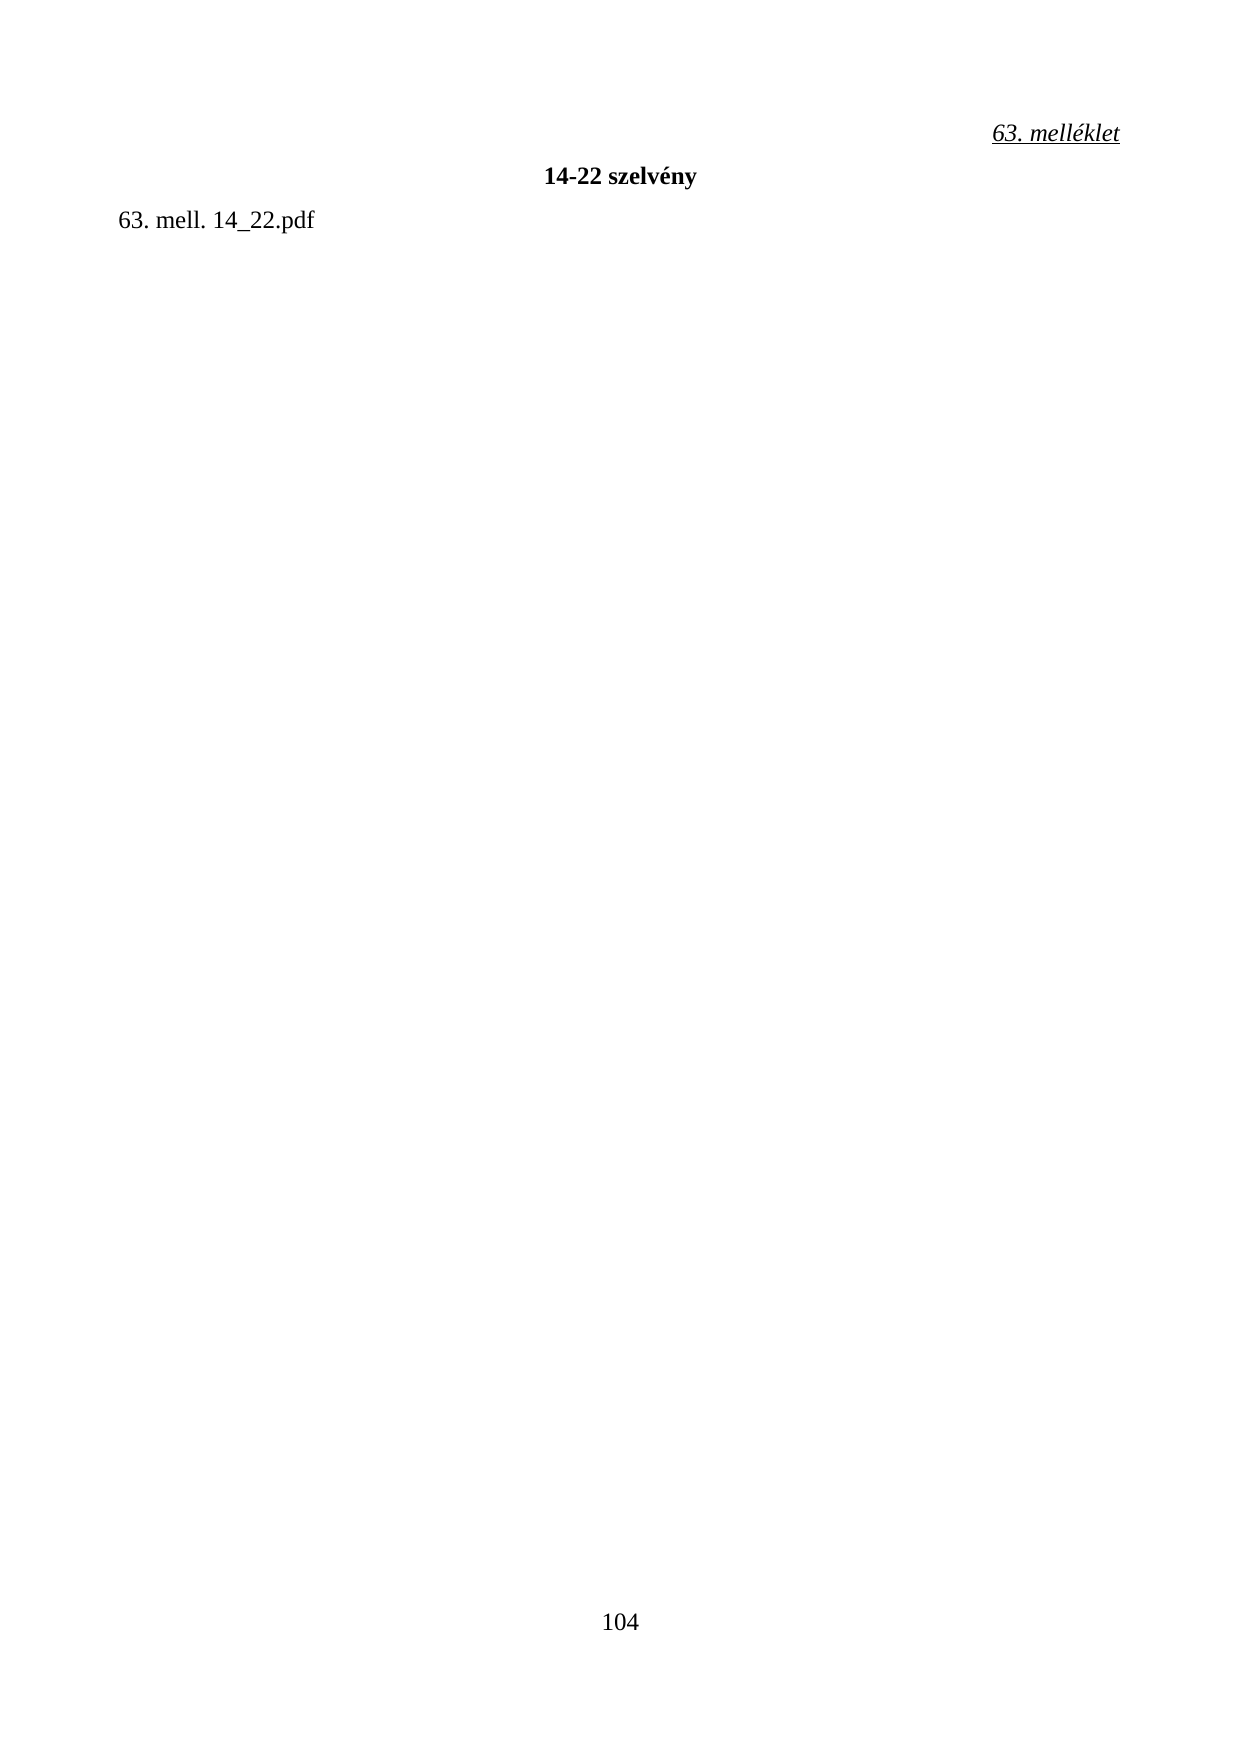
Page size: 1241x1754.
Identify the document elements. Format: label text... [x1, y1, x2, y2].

text 63. melléklet [118, 118, 1122, 147]
text 63. mell. 14_22.pdf [118, 205, 1122, 233]
text 14-22 szelvény [118, 161, 1122, 190]
